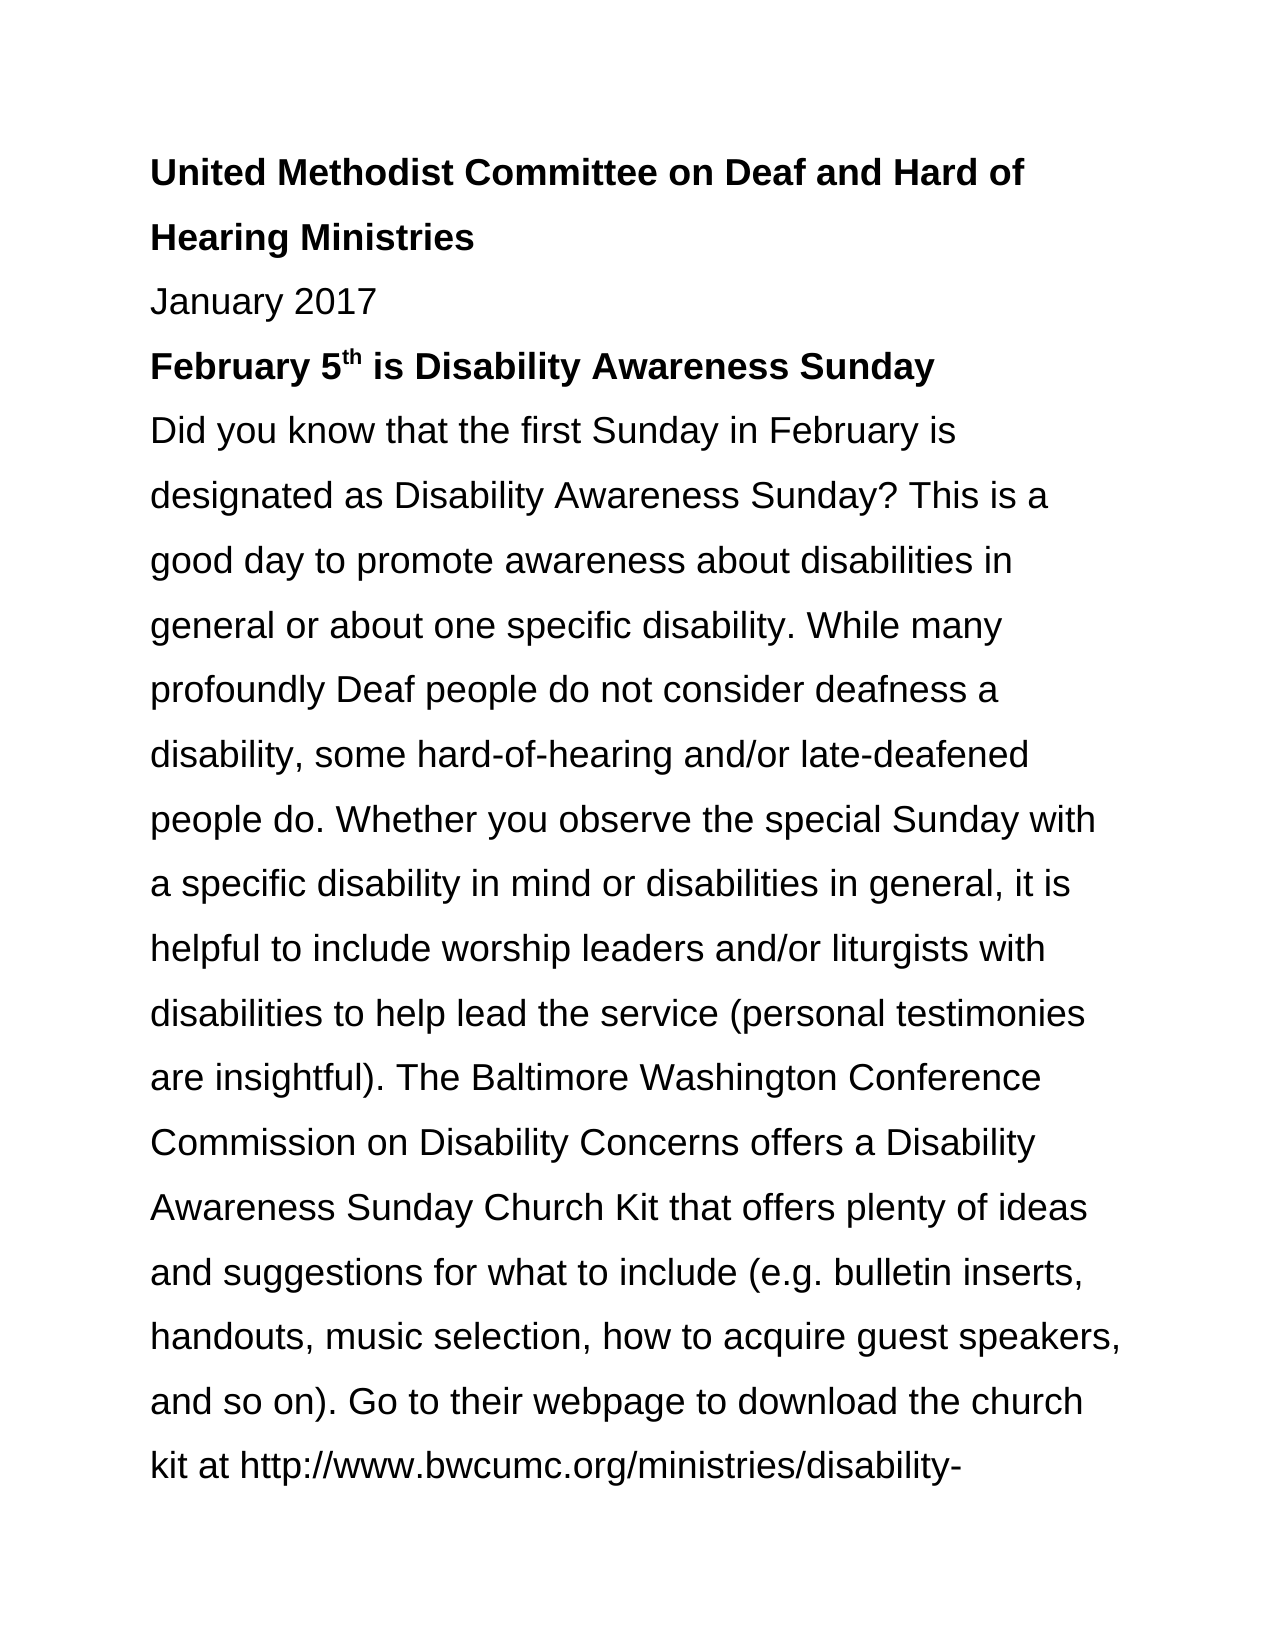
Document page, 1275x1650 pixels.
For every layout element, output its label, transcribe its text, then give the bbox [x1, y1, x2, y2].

text United Methodist Committee on Deaf and Hard of Hearing Ministries [150, 150, 1125, 258]
text January 2017 [150, 279, 1125, 322]
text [150, 409, 1125, 1487]
text February 5th is Disability Awareness Sunday [150, 344, 1125, 387]
